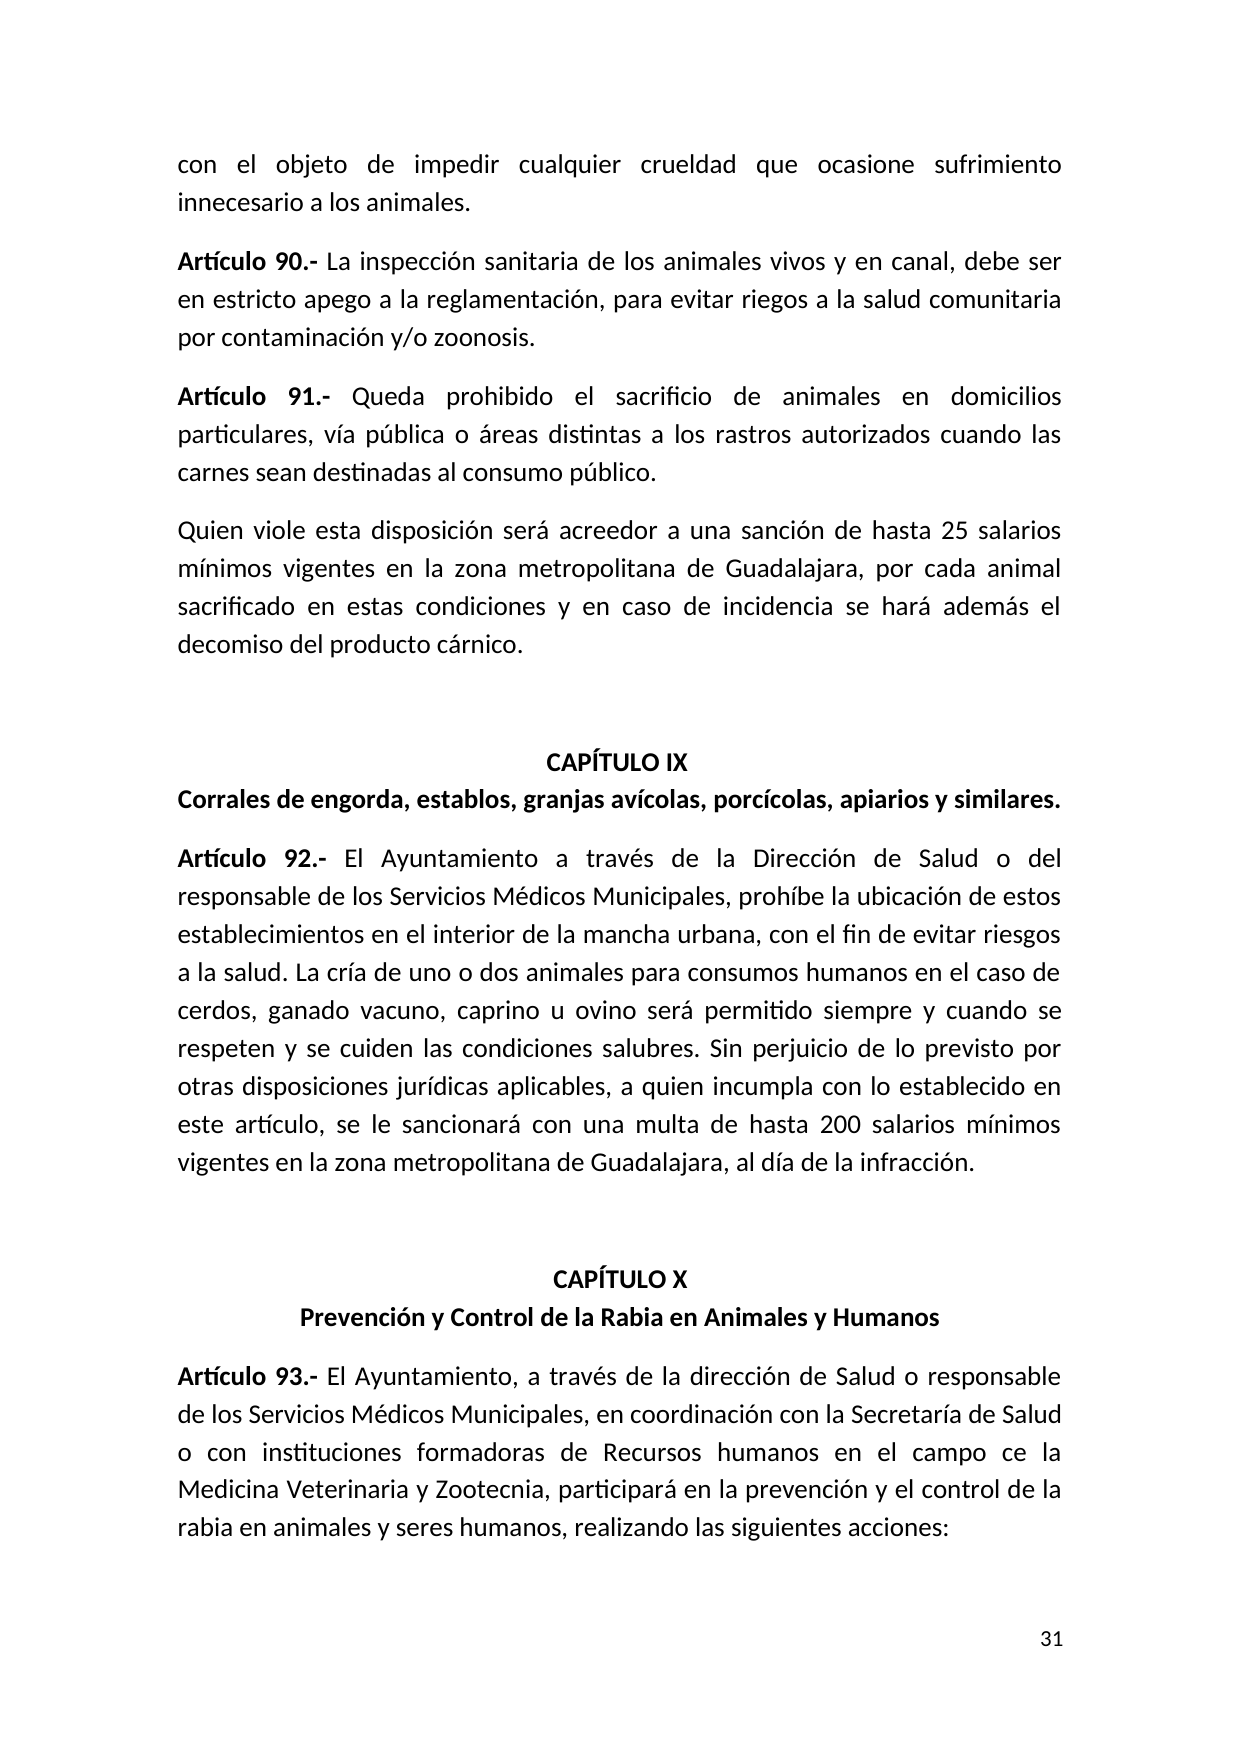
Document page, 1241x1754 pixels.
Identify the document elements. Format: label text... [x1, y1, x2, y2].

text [177, 148, 1063, 218]
text CAPÍTULO IX Corrales de engorda, establos, granjas avícolas, porcícolas, apiarios y similares. [177, 745, 1063, 816]
text Artículo 91.- Queda prohibido el sacrificio de animales en domicilios particulares, vía pública o áreas distintas a los rastros autorizados cuando las carnes sean destinadas al consumo público. [177, 379, 1063, 488]
text Artículo 90.- La inspección sanitaria de los animales vivos y en canal, debe ser en estricto apego a la reglamentación, para evitar riegos a la salud comunitaria por contaminación y/o zoonosis. [177, 244, 1063, 353]
text Quien viole esta disposición será acreedor a una sanción de hasta 25 salarios mínimos vigentes en la zona metropolitana de Guadalajara, por cada animal sacrificado en estas condiciones y en caso de incidencia se hará además el decomiso del producto cárnico. [177, 513, 1063, 660]
text Artículo 93.- El Ayuntamiento, a través de la dirección de Salud o responsable de los Servicios Médicos Municipales, en coordinación con la Secretaría de Salud o con instituciones formadoras de Recursos humanos en el campo ce la Medicina Veterinaria y Zootecnia, participará en la prevención y el control de la rabia en animales y seres humanos, realizando las siguientes acciones: [177, 1359, 1063, 1543]
text Artículo 92.- El Ayuntamiento a través de la Dirección de Salud o del responsable de los Servicios Médicos Municipales, prohíbe la ubicación de estos establecimientos en el interior de la mancha urbana, con el fin de evitar riesgos a la salud. La cría de uno o dos animales para consumos humanos en el caso de cerdos, ganado vacuno, caprino u ovino será permitido siempre y cuando se respeten y se cuiden las condiciones salubres. Sin perjuicio de lo previsto por otras disposiciones jurídicas aplicables, a quien incumpla con lo establecido en este artículo, se le sancionará con una multa de hasta 200 salarios mínimos vigentes en la zona metropolitana de Guadalajara, al día de la infracción. [177, 841, 1063, 1178]
text CAPÍTULO X Prevención y Control de la Rabia en Animales y Humanos [177, 1262, 1063, 1333]
